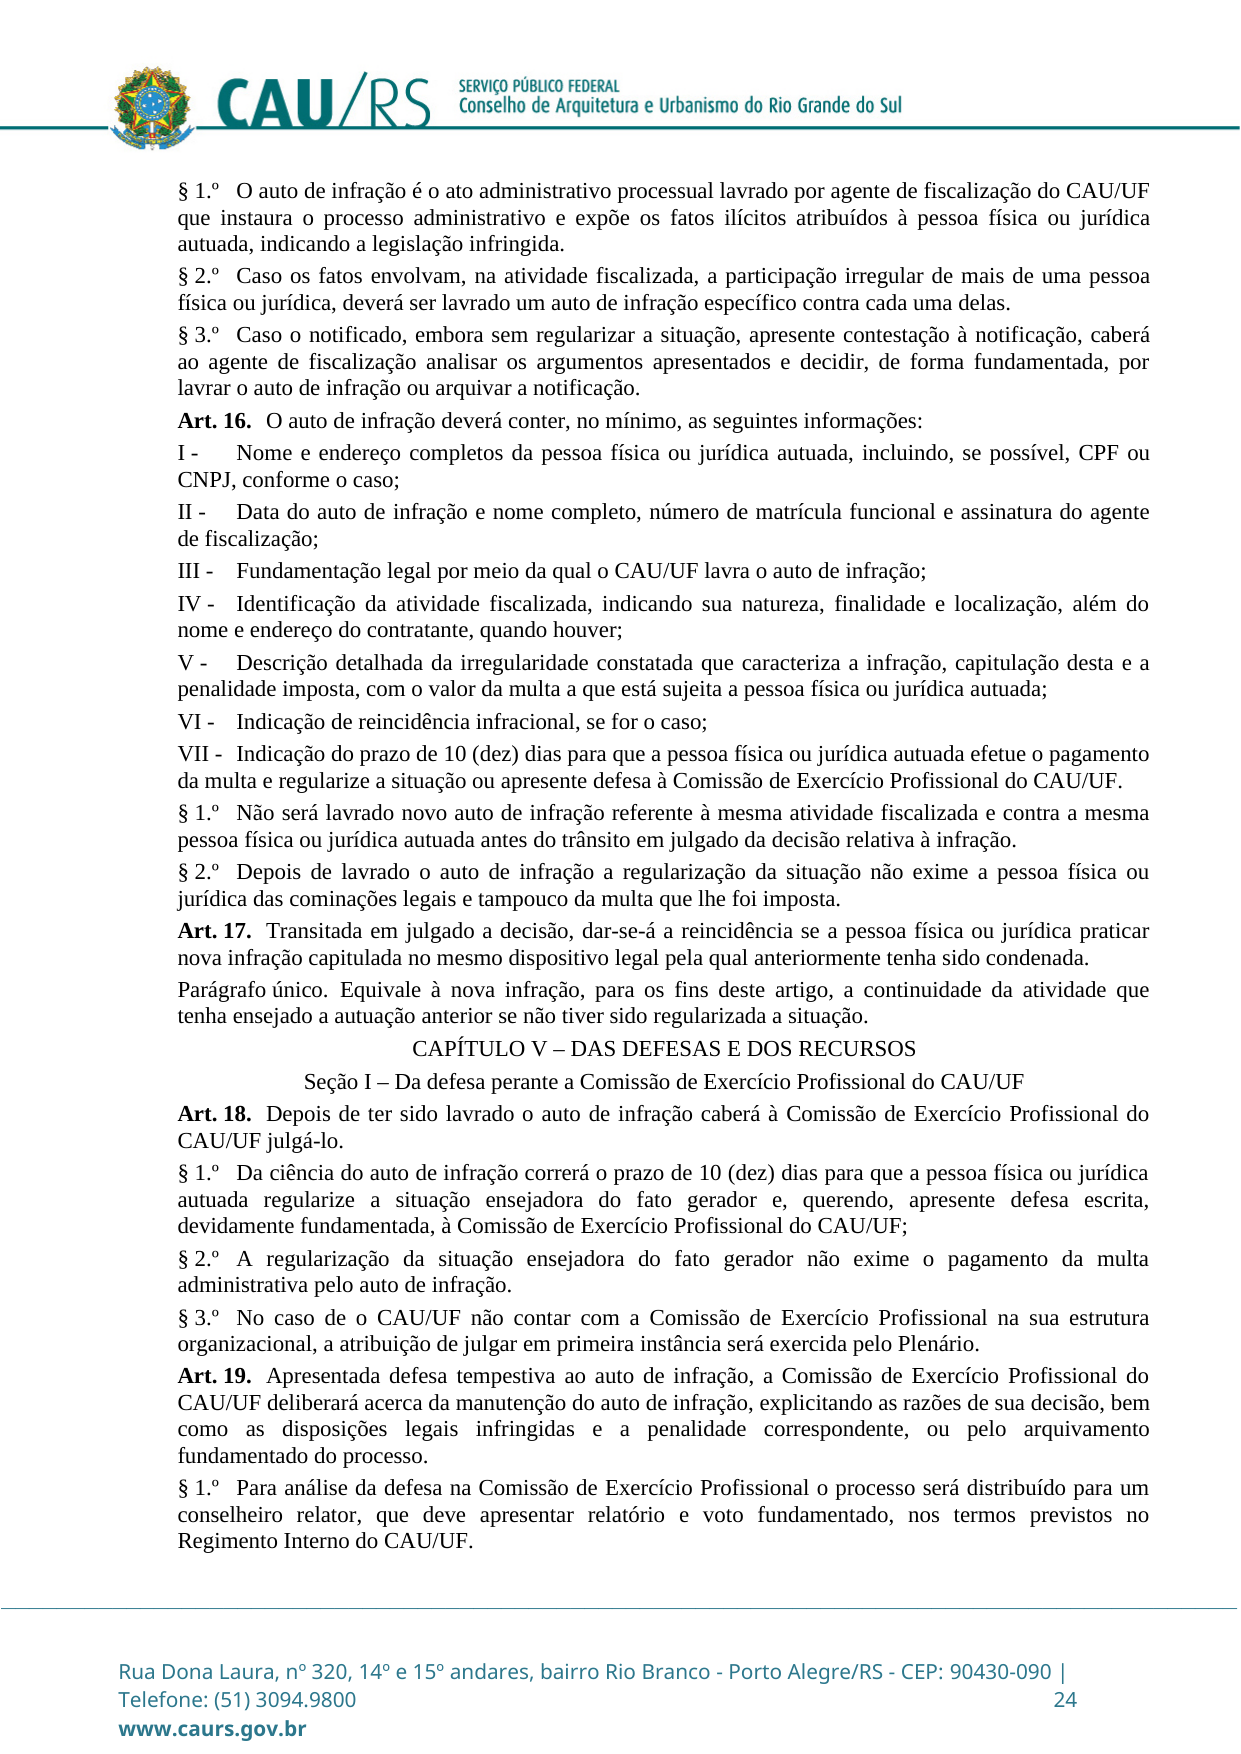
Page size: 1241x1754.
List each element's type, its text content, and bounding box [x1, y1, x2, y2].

list Identificação da atividade fiscalizada, indicando sua natureza, finalidade e localização, além do nome e endereço do contratante, quando houver; [177, 590, 1152, 643]
list Transitada em julgado a decisão, dar-se-á a reincidência se a pessoa física ou jurídica praticar nova infração capitulada no mesmo dispositivo legal pela qual anteriormente tenha sido condenada. [177, 917, 1152, 970]
list Não será lavrado novo auto de infração referente à mesma atividade fiscalizada e contra a mesma pessoa física ou jurídica autuada antes do trânsito em julgado da decisão relativa à infração. [177, 799, 1152, 852]
text CAPÍTULO V – DAS DEFESAS E DOS RECURSOS [177, 1035, 1152, 1062]
list Caso o notificado, embora sem regularizar a situação, apresente contestação à notificação, caberá ao agente de fiscalização analisar os argumentos apresentados e decidir, de forma fundamentada, por lavrar o auto de infração ou arquivar a notificação. [177, 321, 1152, 401]
list Depois de lavrado o auto de infração a regularização da situação não exime a pessoa física ou jurídica das cominações legais e tampouco da multa que lhe foi imposta. [177, 858, 1152, 911]
text Seção I – Da defesa perante a Comissão de Exercício Profissional do CAU/UF [177, 1068, 1152, 1094]
list Nome e endereço completos da pessoa física ou jurídica autuada, incluindo, se possível, CPF ou CNPJ, conforme o caso; [177, 439, 1152, 492]
list Apresentada defesa tempestiva ao auto de infração, a Comissão de Exercício Profissional do CAU/UF deliberará acerca da manutenção do auto de infração, explicitando as razões de sua decisão, bem como as disposições legais infringidas e a penalidade correspondente, ou pelo arquivamento fundamentado do processo. [177, 1363, 1152, 1468]
list O auto de infração é o ato administrativo processual lavrado por agente de fiscalização do CAU/UF que instaura o processo administrativo e expõe os fatos ilícitos atribuídos à pessoa física ou jurídica autuada, indicando a legislação infringida. [177, 177, 1152, 256]
list Fundamentação legal por meio da qual o CAU/UF lavra o auto de infração; [177, 557, 1152, 584]
list Caso os fatos envolvam, na atividade fiscalizada, a participação irregular de mais de uma pessoa física ou jurídica, deverá ser lavrado um auto de infração específico contra cada uma delas. [177, 262, 1152, 315]
text Parágrafo único. Equivale à nova infração, para os fins deste artigo, a continuidade da atividade que tenha ensejado a autuação anterior se não tiver sido regularizada a situação. [177, 976, 1152, 1029]
list Data do auto de infração e nome completo, número de matrícula funcional e assinatura do agente de fiscalização; [177, 498, 1152, 551]
list No caso de o CAU/UF não contar com a Comissão de Exercício Profissional na sua estrutura organizacional, a atribuição de julgar em primeira instância será exercida pelo Plenário. [177, 1304, 1152, 1356]
list Indicação do prazo de 10 (dez) dias para que a pessoa física ou jurídica autuada efetue o pagamento da multa e regularize a situação ou apresente defesa à Comissão de Exercício Profissional do CAU/UF. [177, 740, 1152, 793]
list O auto de infração deverá conter, no mínimo, as seguintes informações: [177, 407, 1152, 433]
list Para análise da defesa na Comissão de Exercício Profissional o processo será distribuído para um conselheiro relator, que deve apresentar relatório e voto fundamentado, nos termos previstos no Regimento Interno do CAU/UF. [177, 1474, 1152, 1553]
list Descrição detalhada da irregularidade constatada que caracteriza a infração, capitulação desta e a penalidade imposta, com o valor da multa a que está sujeita a pessoa física ou jurídica autuada; [177, 649, 1152, 702]
list Depois de ter sido lavrado o auto de infração caberá à Comissão de Exercício Profissional do CAU/UF julgá-lo. [177, 1100, 1152, 1153]
picture [0, 0, 1240, 161]
list Da ciência do auto de infração correrá o prazo de 10 (dez) dias para que a pessoa física ou jurídica autuada regularize a situação ensejadora do fato gerador e, querendo, apresente defesa escrita, devidamente fundamentada, à Comissão de Exercício Profissional do CAU/UF; [177, 1159, 1152, 1238]
list A regularização da situação ensejadora do fato gerador não exime o pagamento da multa administrativa pelo auto de infração. [177, 1245, 1152, 1297]
list Indicação de reincidência infracional, se for o caso; [177, 708, 1152, 734]
